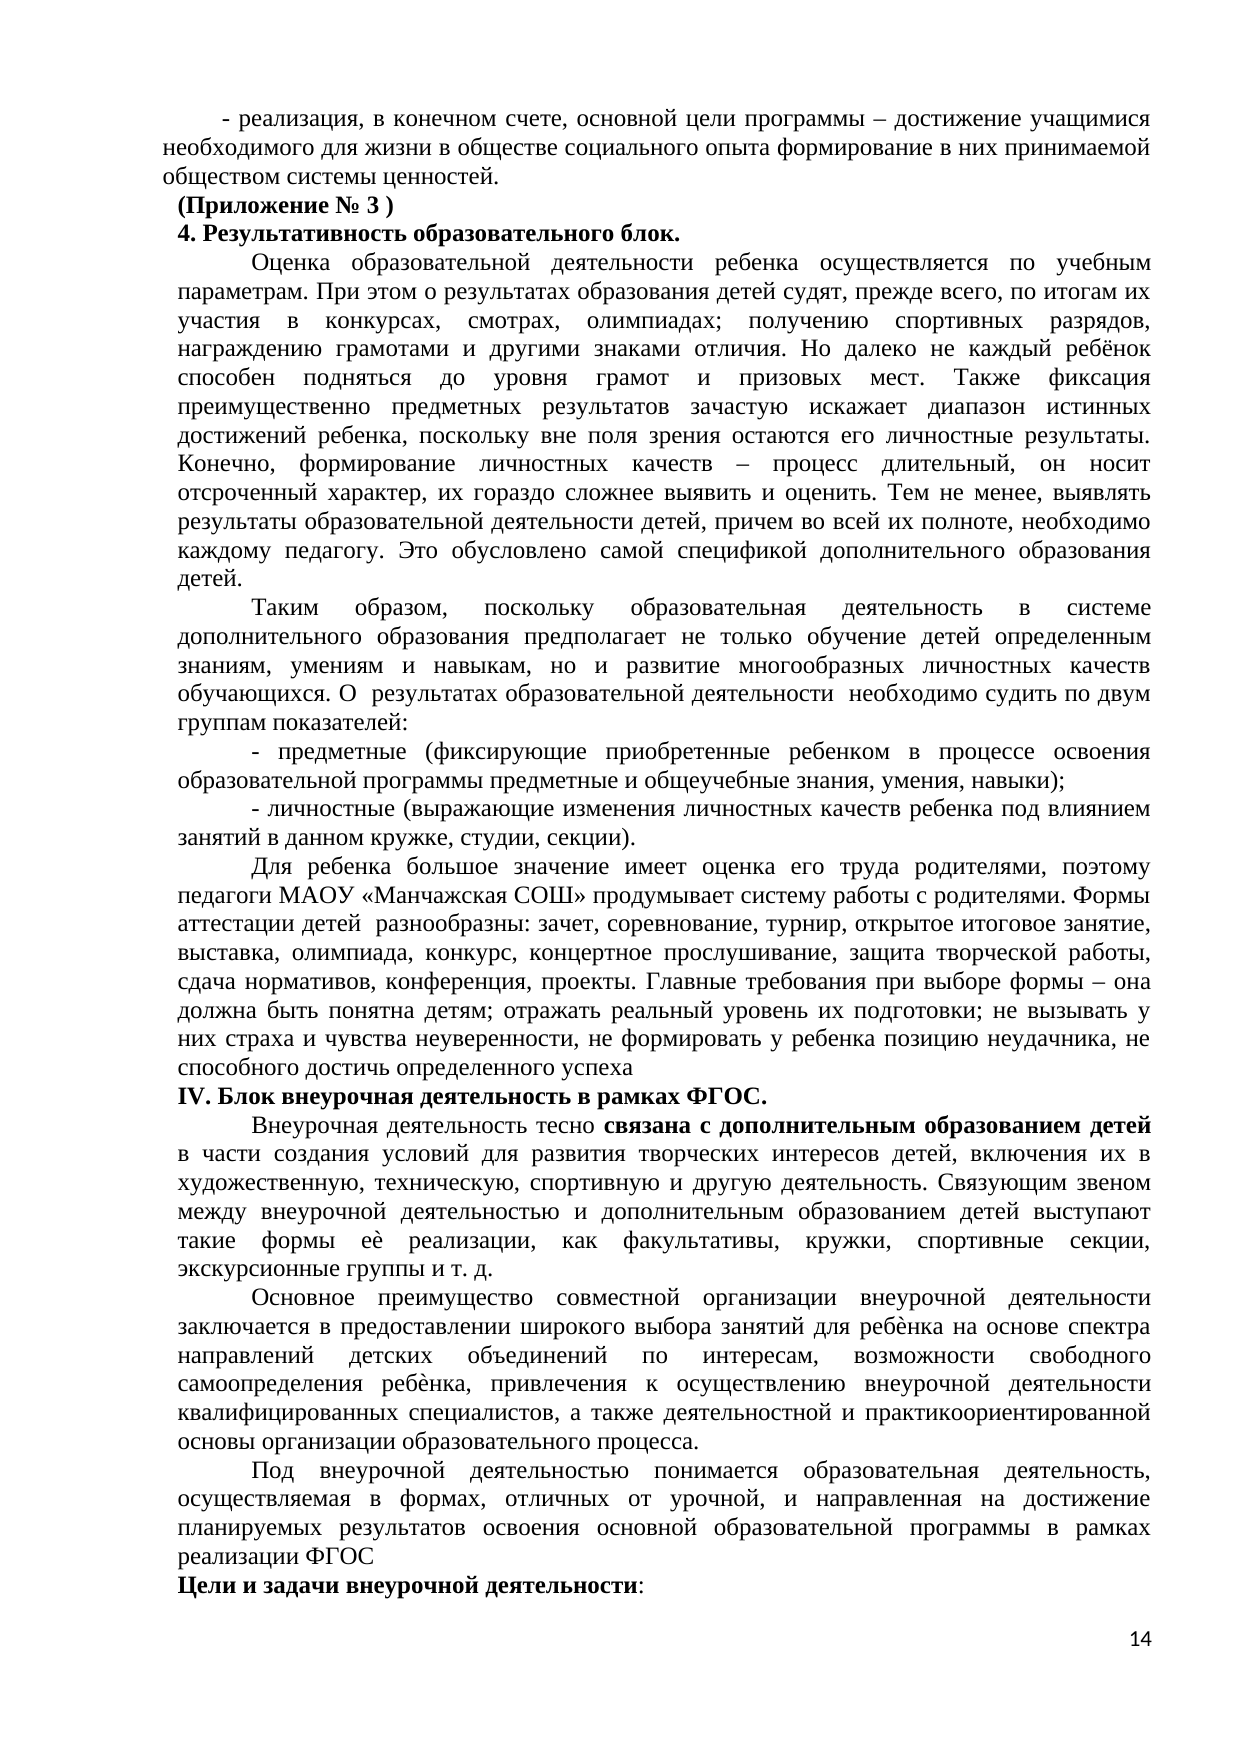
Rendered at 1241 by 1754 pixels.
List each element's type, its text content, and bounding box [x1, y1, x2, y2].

text Цели и задачи внеурочной деятельности: [177, 1570, 1152, 1598]
text IV. Блок внеурочная деятельность в рамках ФГОС. [177, 1081, 1152, 1110]
text (Приложение № 3 ) [177, 190, 1152, 218]
text Оценка образовательной деятельности ребенка осуществляется по учебным параметрам. При этом о результатах образования детей судят, прежде всего, по итогам их участия в конкурсах, смотрах, олимпиадах; получению спортивных разрядов, награждению грамотами и другими знаками отличия. Но далеко не каждый ребёнок способен подняться до уровня грамот и призовых мест. Также фиксация преимущественно предметных результатов зачастую искажает диапазон истинных достижений ребенка, поскольку вне поля зрения остаются его личностные результаты. Конечно, формирование личностных качеств – процесс длительный, он носит отсроченный характер, их гораздо сложнее выявить и оценить. Тем не менее, выявлять результаты образовательной деятельности детей, причем во всей их полноте, необходимо каждому педагогу. Это обусловлено самой спецификой дополнительного образования детей. [177, 247, 1152, 592]
text - реализация, в конечном счете, основной цели программы – достижение учащимися необходимого для жизни в обществе социального опыта формирование в них принимаемой обществом системы ценностей. [162, 103, 1152, 190]
text 4. Результативность образовательного блок. [177, 218, 1152, 247]
text Таким образом, поскольку образовательная деятельность в системе дополнительного образования предполагает не только обучение детей определенным знаниям, умениям и навыкам, но и развитие многообразных личностных качеств обучающихся. О результатах образовательной деятельности необходимо судить по двум группам показателей: [177, 592, 1152, 736]
text - предметные (фиксирующие приобретенные ребенком в процессе освоения образовательной программы предметные и общеучебные знания, умения, навыки); [177, 736, 1152, 793]
text - личностные (выражающие изменения личностных качеств ребенка под влиянием занятий в данном кружке, студии, секции). [177, 793, 1152, 851]
text Для ребенка большое значение имеет оценка его труда родителями, поэтому педагоги МАОУ «Манчажская СОШ» продумывает систему работы с родителями. Формы аттестации детей разнообразны: зачет, соревнование, турнир, открытое итоговое занятие, выставка, олимпиада, конкурс, концертное прослушивание, защита творческой работы, сдача нормативов, конференция, проекты. Главные требования при выборе формы – она должна быть понятна детям; отражать реальный уровень их подготовки; не вызывать у них страха и чувства неуверенности, не формировать у ребенка позицию неудачника, не способного достичь определенного успеха [177, 851, 1152, 1081]
text Основное преимущество совместной организации внеурочной деятельности заключается в предоставлении широкого выбора занятий для ребѐнка на основе спектра направлений детских объединений по интересам, возможности свободного самоопределения ребѐнка, привлечения к осуществлению внеурочной деятельности квалифицированных специалистов, а также деятельностной и практикоориентированной основы организации образовательного процесса. [177, 1282, 1152, 1455]
text Под внеурочной деятельностью понимается образовательная деятельность, осуществляемая в формах, отличных от урочной, и направленная на достижение планируемых результатов освоения основной образовательной программы в рамках реализации ФГОС [177, 1455, 1152, 1570]
text Внеурочная деятельность тесно связана с дополнительным образованием детей в части создания условий для развития творческих интересов детей, включения их в художественную, техническую, спортивную и другую деятельность. Связующим звеном между внеурочной деятельностью и дополнительным образованием детей выступают такие формы еѐ реализации, как факультативы, кружки, спортивные секции, экскурсионные группы и т. д. [177, 1110, 1152, 1282]
